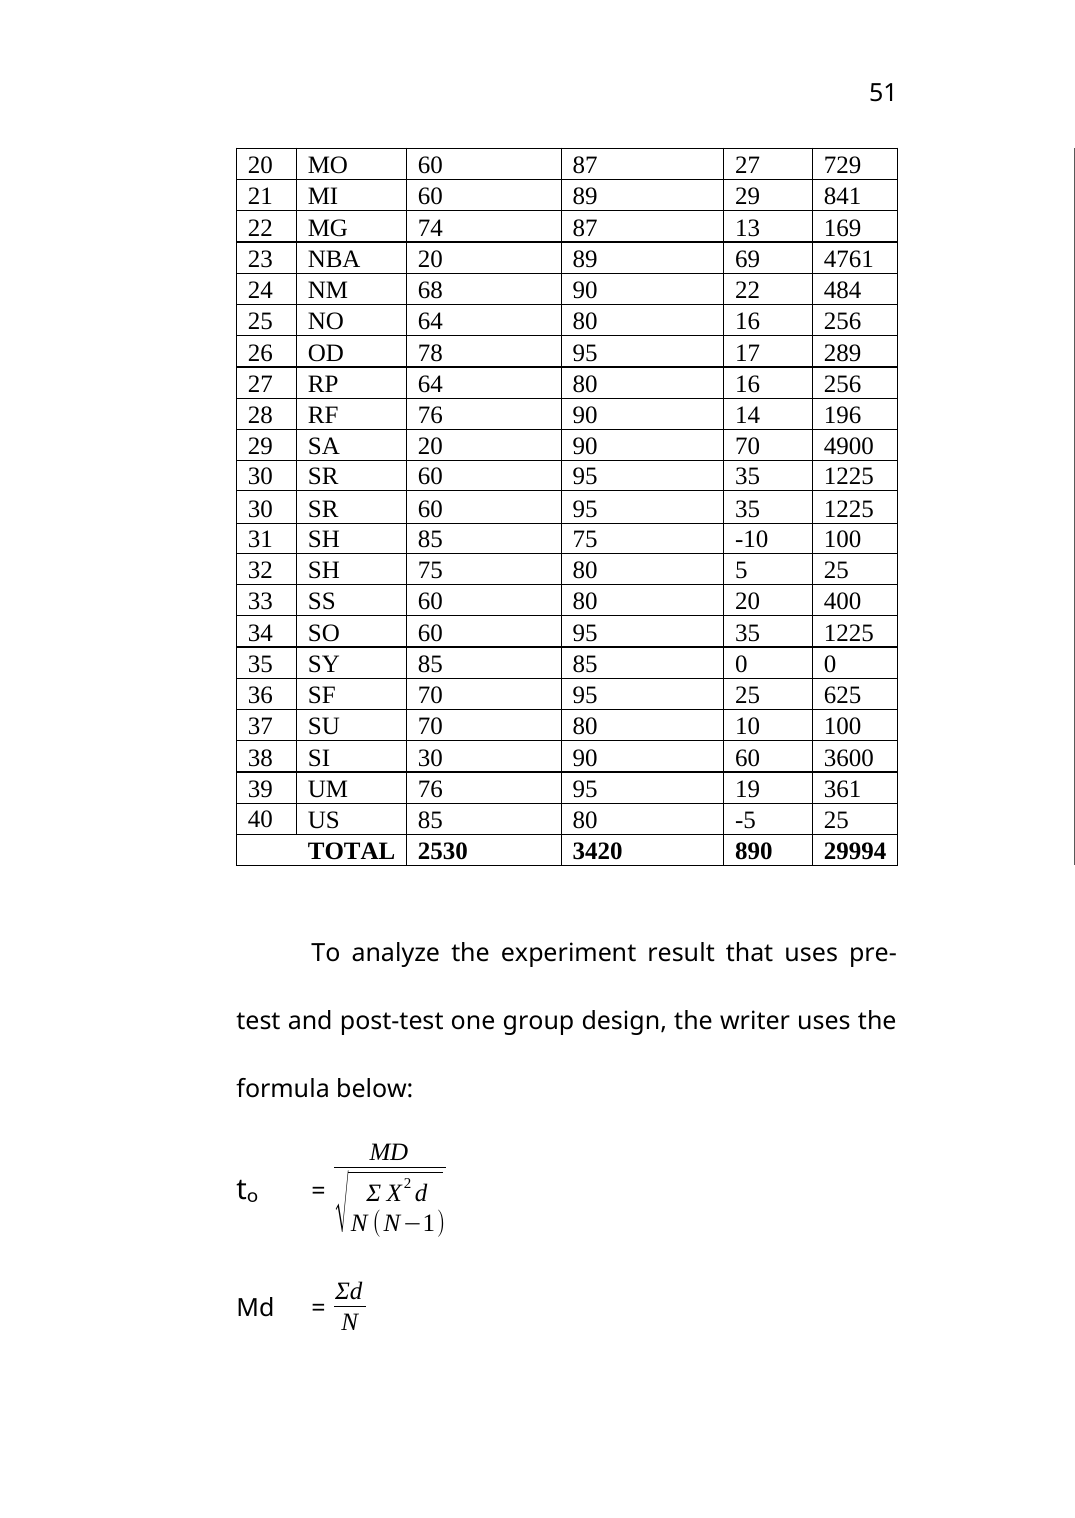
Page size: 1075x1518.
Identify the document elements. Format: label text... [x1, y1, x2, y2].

table_cell SI [297, 741, 406, 771]
table_cell SR [297, 461, 406, 490]
table_cell SU [297, 710, 406, 740]
table_cell 76 [407, 773, 561, 803]
table_cell 484 [813, 274, 897, 304]
table_cell 60 [407, 491, 561, 523]
table_cell 80 [562, 585, 723, 615]
table_cell SY [297, 648, 406, 678]
table_cell 21 [237, 180, 296, 210]
table_cell 60 [407, 461, 561, 490]
table_cell MI [297, 180, 406, 210]
table_cell 60 [407, 585, 561, 615]
table_cell 40 [237, 804, 296, 834]
table_cell 30 [407, 741, 561, 771]
table_cell SA [297, 430, 406, 460]
table_cell 5 [724, 554, 812, 584]
table_cell 361 [813, 773, 897, 803]
table_cell 29 [724, 180, 812, 210]
table_cell 25 [813, 804, 897, 834]
table_cell MO [297, 149, 406, 179]
table_cell 39 [237, 773, 296, 803]
table_cell 0 [724, 648, 812, 678]
table_cell OD [297, 336, 406, 366]
table_cell 1225 [813, 491, 897, 523]
table_cell 76 [407, 399, 561, 429]
table_cell 24 [237, 274, 296, 304]
table_cell 841 [813, 180, 897, 210]
table_cell 16 [724, 305, 812, 335]
table_cell 35 [724, 461, 812, 490]
table_cell 35 [237, 648, 296, 678]
table_cell 32 [237, 554, 296, 584]
table_cell 3420 [562, 835, 723, 865]
table_cell 256 [813, 368, 897, 398]
table_cell RP [297, 368, 406, 398]
table_cell UM [297, 773, 406, 803]
table_cell 89 [562, 180, 723, 210]
table_cell 80 [562, 554, 723, 584]
table_cell 70 [724, 430, 812, 460]
table_cell 80 [562, 305, 723, 335]
table_cell 95 [562, 773, 723, 803]
table_cell 400 [813, 585, 897, 615]
table_cell 27 [237, 368, 296, 398]
table_cell TOTAL [296, 835, 406, 865]
table_cell 19 [724, 773, 812, 803]
text tₒ = [236, 1139, 898, 1238]
table_cell NBA [297, 243, 406, 273]
table_cell 25 [237, 305, 296, 335]
table_cell 95 [562, 616, 723, 646]
table_cell 80 [562, 368, 723, 398]
table_cell 0 [813, 648, 897, 678]
table_cell MG [297, 211, 406, 241]
table_cell 20 [407, 243, 561, 273]
table_cell 20 [724, 585, 812, 615]
table_cell 4761 [813, 243, 897, 273]
table_cell 890 [724, 835, 812, 865]
table_cell 64 [407, 305, 561, 335]
table_cell 4900 [813, 430, 897, 460]
table_cell 60 [407, 180, 561, 210]
table_cell 16 [724, 368, 812, 398]
table_cell 35 [724, 616, 812, 646]
table_cell 90 [562, 274, 723, 304]
table_cell 80 [562, 710, 723, 740]
table_cell 22 [724, 274, 812, 304]
table_cell 729 [813, 149, 897, 179]
table_cell 20 [407, 430, 561, 460]
table_cell 625 [813, 679, 897, 709]
table_cell 196 [813, 399, 897, 429]
table_cell 95 [562, 491, 723, 523]
table_cell 27 [724, 149, 812, 179]
table_cell 30 [237, 461, 296, 490]
table_cell 33 [237, 585, 296, 615]
table_cell 169 [813, 211, 897, 241]
table_cell 95 [562, 679, 723, 709]
table_cell 30 [237, 491, 296, 523]
table_cell 90 [562, 430, 723, 460]
table_cell 256 [813, 305, 897, 335]
table_cell NO [297, 305, 406, 335]
table_cell US [297, 804, 406, 834]
table_cell 35 [724, 491, 812, 523]
table_cell 75 [562, 524, 723, 553]
table_cell SO [297, 616, 406, 646]
table_cell 89 [562, 243, 723, 273]
table_cell 23 [237, 243, 296, 273]
table_cell -5 [724, 804, 812, 834]
table_cell 87 [562, 149, 723, 179]
table_cell 68 [407, 274, 561, 304]
table_cell 95 [562, 336, 723, 366]
table_cell 100 [813, 710, 897, 740]
table_cell RF [297, 399, 406, 429]
table_cell SR [297, 491, 406, 523]
table_cell 1225 [813, 616, 897, 646]
table_cell 1225 [813, 461, 897, 490]
table_cell 3600 [813, 741, 897, 771]
table_cell 17 [724, 336, 812, 366]
table_cell [237, 835, 296, 865]
table_cell SS [297, 585, 406, 615]
table_cell NM [297, 274, 406, 304]
table_cell 74 [407, 211, 561, 241]
table_cell 10 [724, 710, 812, 740]
table_cell 289 [813, 336, 897, 366]
table_cell SH [297, 524, 406, 553]
table_cell 60 [407, 616, 561, 646]
table_cell SH [297, 554, 406, 584]
table_cell 100 [813, 524, 897, 553]
table_cell 36 [237, 679, 296, 709]
table_cell 85 [407, 804, 561, 834]
table_cell 29994 [813, 835, 897, 865]
table_cell 2530 [407, 835, 561, 865]
table_cell 28 [237, 399, 296, 429]
table_cell 29 [237, 430, 296, 460]
table_cell 64 [407, 368, 561, 398]
table_cell 80 [562, 804, 723, 834]
table_cell 69 [724, 243, 812, 273]
table_cell SF [297, 679, 406, 709]
table_cell 26 [237, 336, 296, 366]
table_cell 87 [562, 211, 723, 241]
table_cell 75 [407, 554, 561, 584]
table_cell 25 [724, 679, 812, 709]
table_cell 90 [562, 741, 723, 771]
text To analyze the experiment result that uses pre-test and post-test one group design, the writer uses the formula below: [236, 934, 898, 1104]
table_cell -10 [724, 524, 812, 553]
table_cell 70 [407, 710, 561, 740]
table_cell 85 [407, 524, 561, 553]
table_cell 13 [724, 211, 812, 241]
table_cell 90 [562, 399, 723, 429]
table_cell 70 [407, 679, 561, 709]
table_cell 38 [237, 741, 296, 771]
table_cell 22 [237, 211, 296, 241]
table_cell 25 [813, 554, 897, 584]
text Md = [236, 1277, 898, 1336]
table_cell 37 [237, 710, 296, 740]
table_cell 85 [562, 648, 723, 678]
table_cell 60 [724, 741, 812, 771]
table_cell 78 [407, 336, 561, 366]
table_cell 95 [562, 461, 723, 490]
table_cell 85 [407, 648, 561, 678]
table_cell 60 [407, 149, 561, 179]
table_cell 20 [237, 149, 296, 179]
table_cell 31 [237, 524, 296, 553]
table_cell 34 [237, 616, 296, 646]
table_cell 14 [724, 399, 812, 429]
